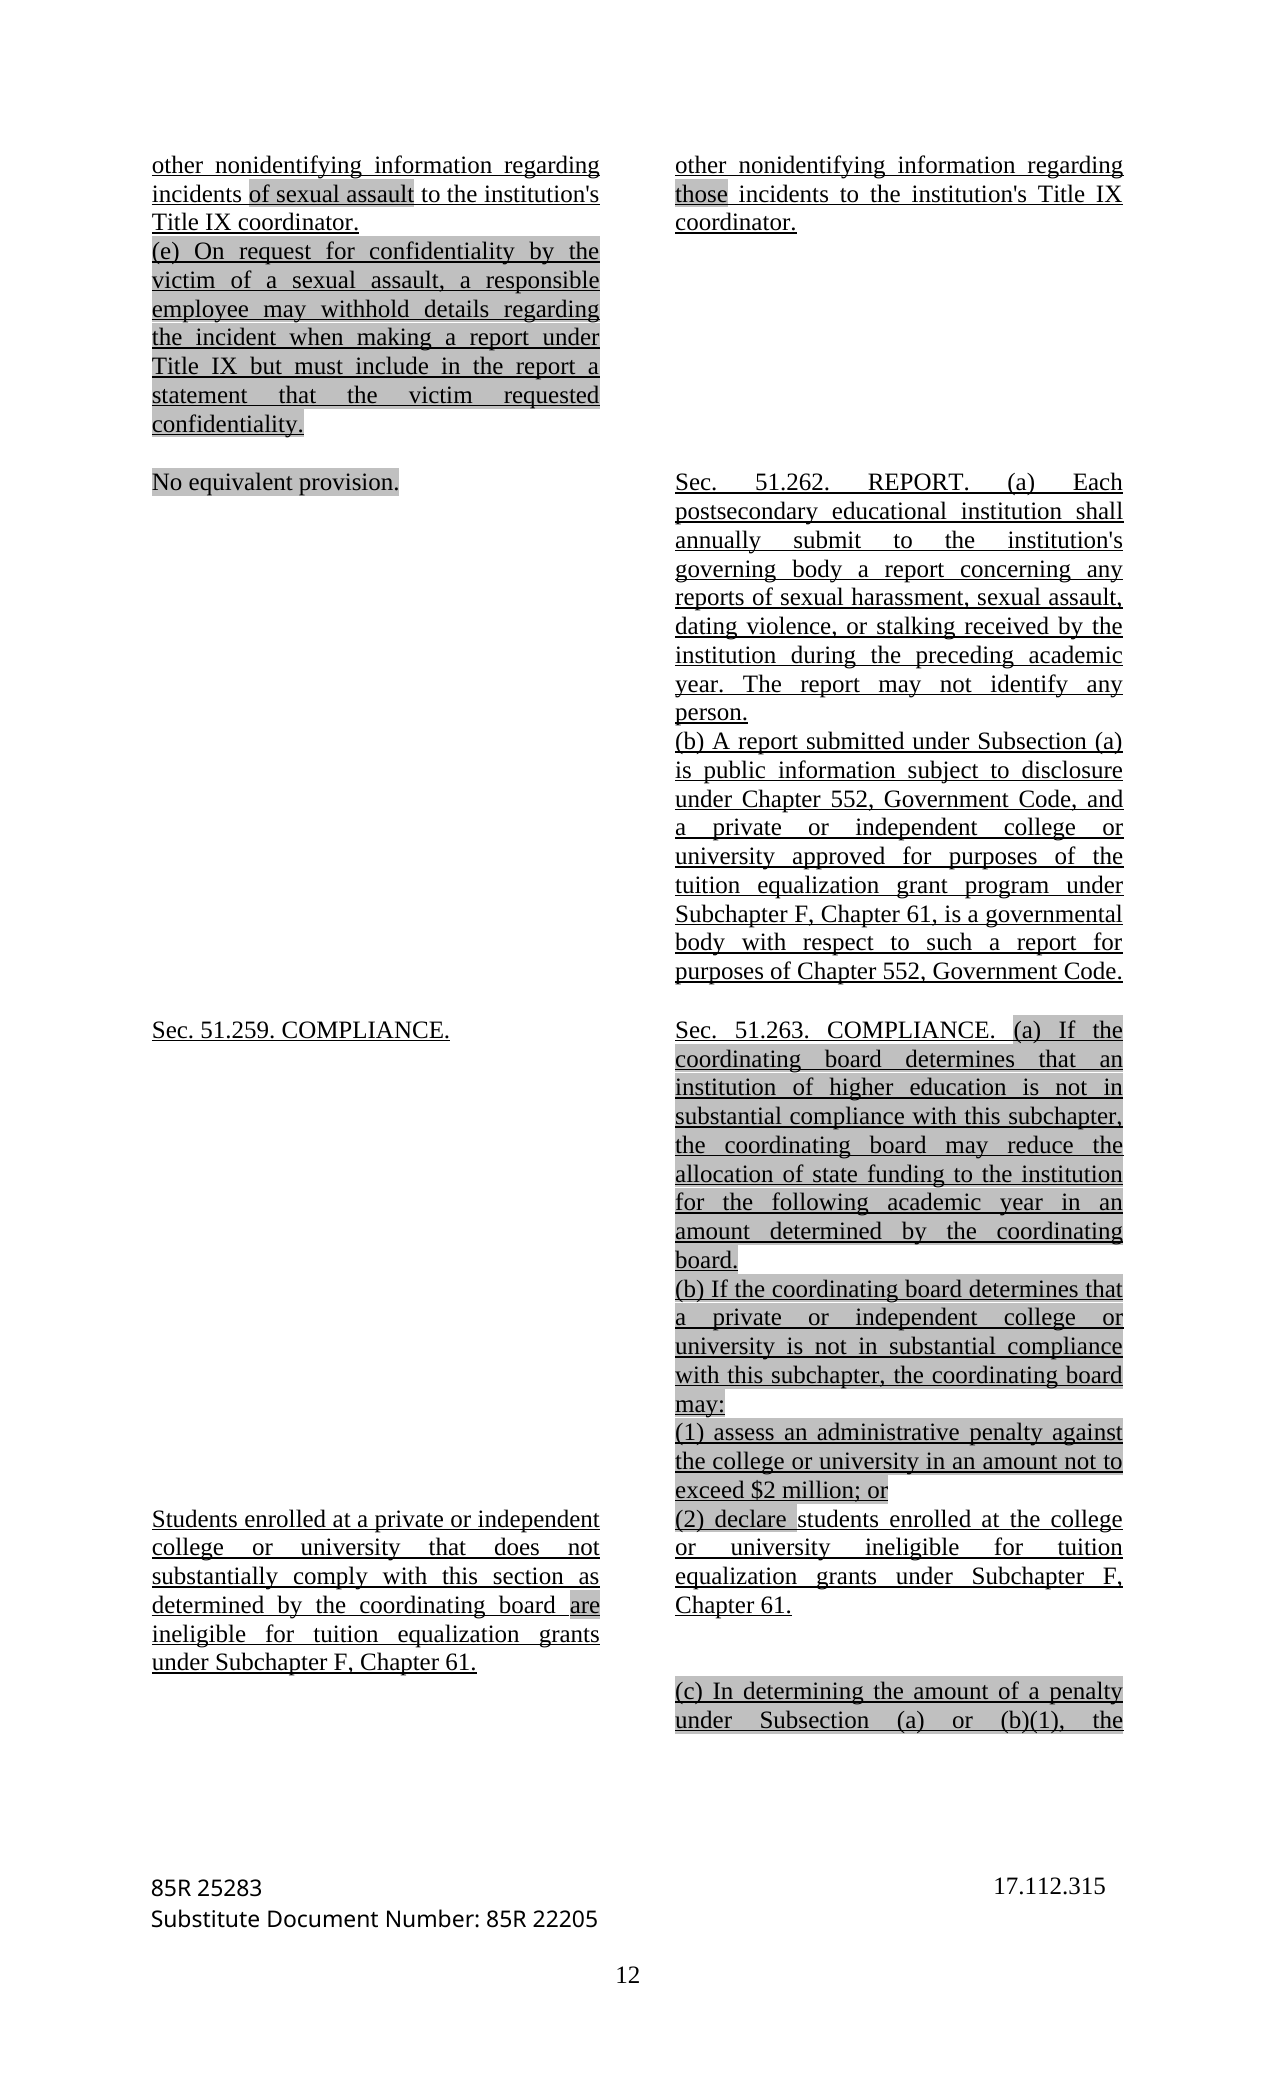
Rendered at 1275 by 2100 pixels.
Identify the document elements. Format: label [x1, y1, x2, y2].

table_cell [138, 150, 1136, 1764]
